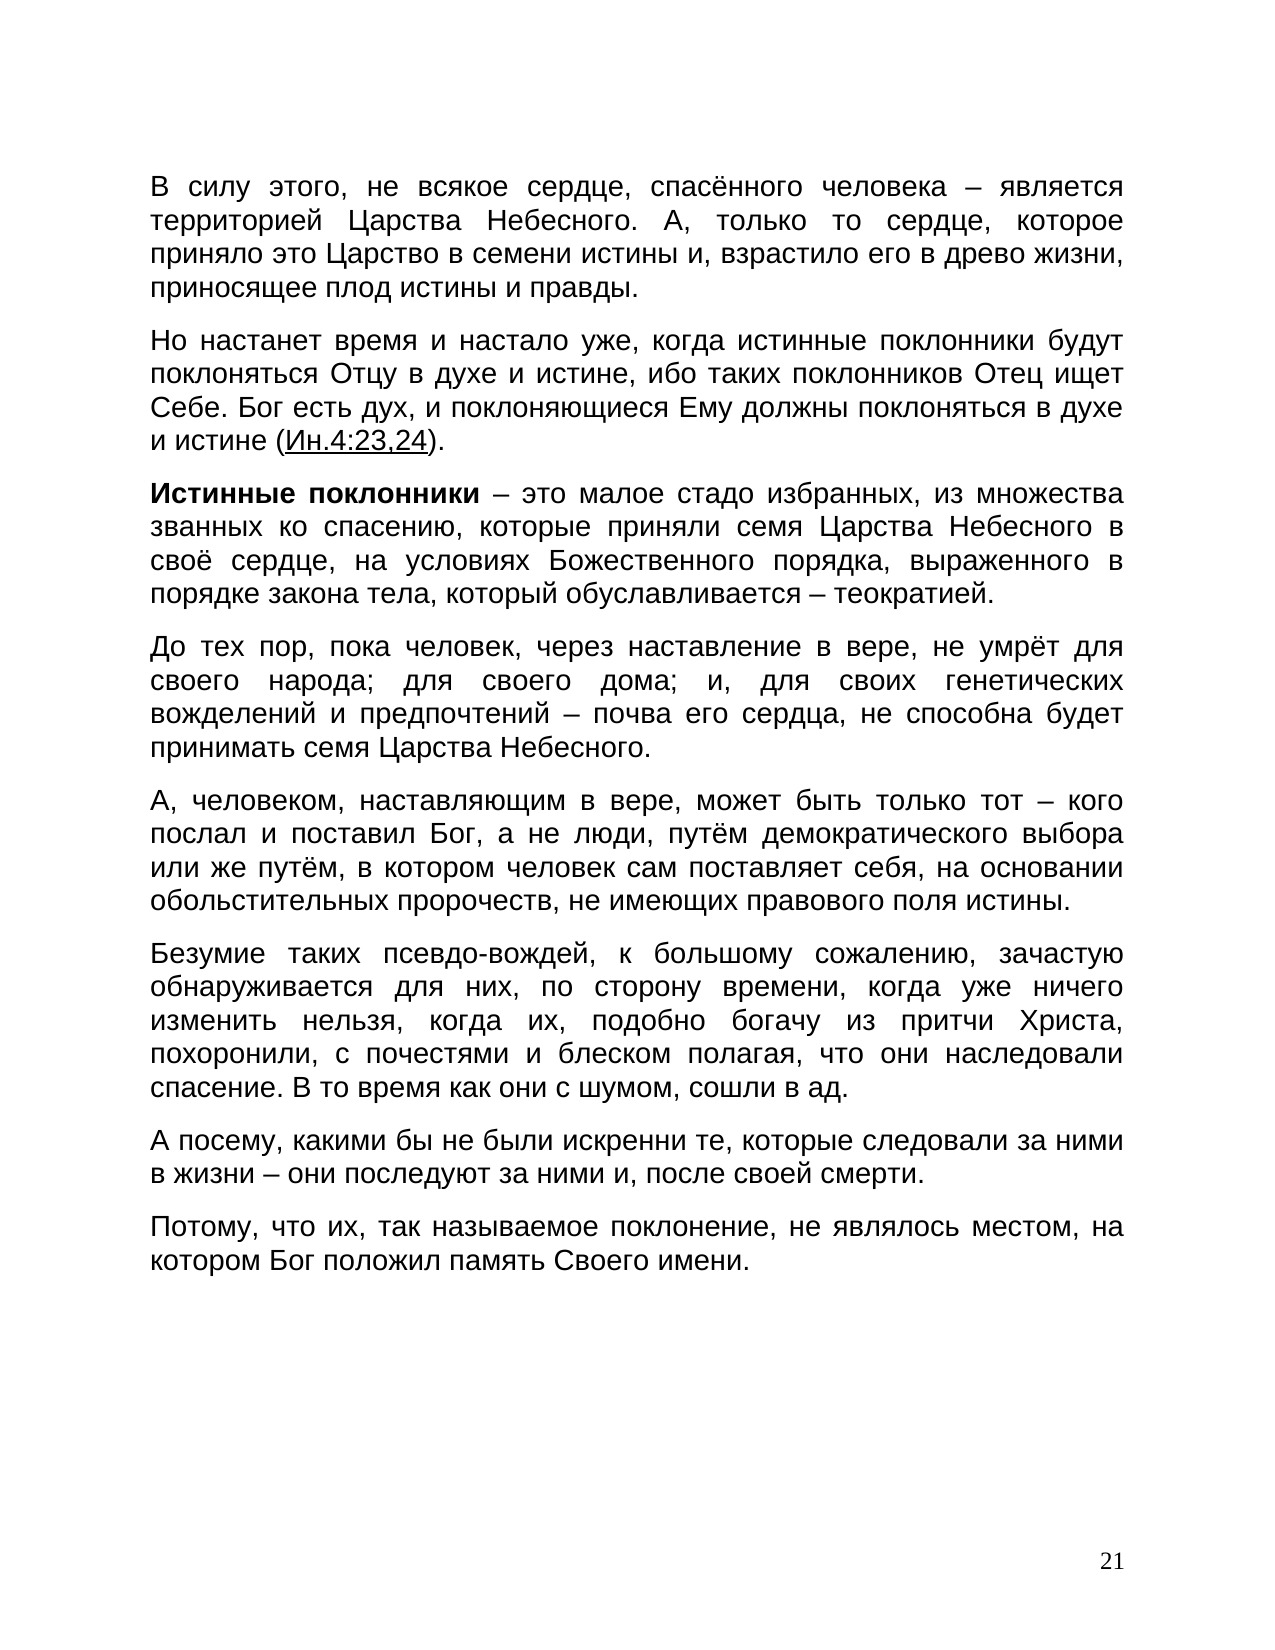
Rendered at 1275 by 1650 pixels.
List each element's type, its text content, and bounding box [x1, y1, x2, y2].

text Но настанет время и настало уже, когда истинные поклонники будут поклоняться Отцу в духе и истине, ибо таких поклонников Отец ищет Себе. Бог есть дух, и поклоняющиеся Ему должны поклоняться в духе и истине (Ин.4:23,24). [150, 322, 1125, 457]
text Безумие таких псевдо-вождей, к большому сожалению, зачастую обнаруживается для них, по сторону времени, когда уже ничего изменить нельзя, когда их, подобно богачу из притчи Христа, похоронили, с почестями и блеском полагая, что они наследовали спасение. В то время как они с шумом, сошли в ад. [150, 936, 1125, 1103]
text В силу этого, не всякое сердце, спасённого человека – является территорией Царства Небесного. А, только то сердце, которое приняло это Царство в семени истины и, взрастило его в древо жизни, приносящее плод истины и правды. [150, 169, 1125, 303]
text А, человеком, наставляющим в вере, может быть только тот – кого послал и поставил Бог, а не люди, путём демократического выбора или же путём, в котором человек сам поставляет себя, на основании обольстительных пророчеств, не имеющих правового поля истины. [150, 782, 1125, 917]
text Истинные поклонники – это малое стадо избранных, из множества званных ко спасению, которые приняли семя Царства Небесного в своё сердце, на условиях Божественного порядка, выраженного в порядке закона тела, который обуславливается – теократией. [150, 476, 1125, 610]
text А посему, какими бы не были искренни те, которые следовали за ними в жизни – они последуют за ними и, после своей смерти. [150, 1123, 1125, 1190]
text До тех пор, пока человек, через наставление в вере, не умрёт для своего народа; для своего дома; и, для своих генетических вожделений и предпочтений – почва его сердца, не способна будет принимать семя Царства Небесного. [150, 629, 1125, 763]
text Потому, что их, так называемое поклонение, не являлось местом, на котором Бог положил память Своего имени. [150, 1209, 1125, 1276]
